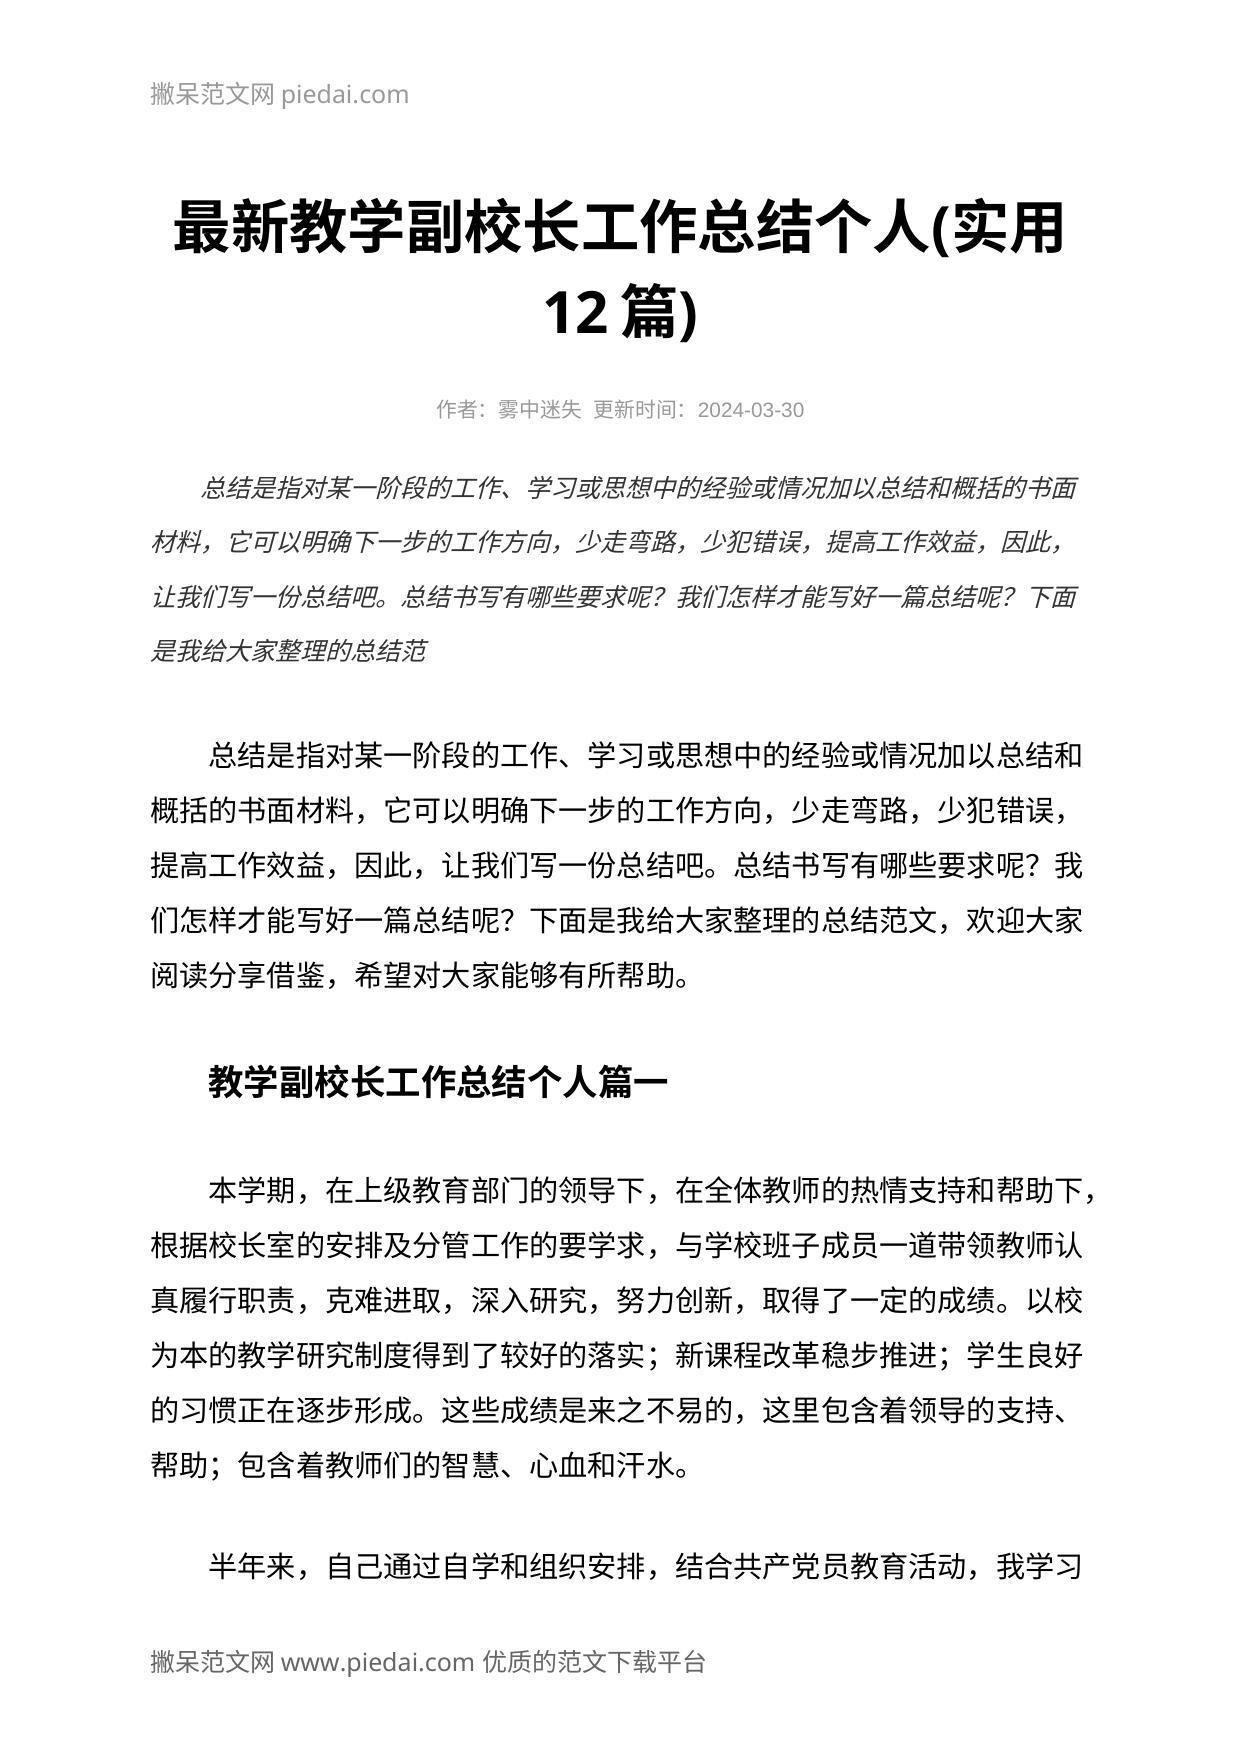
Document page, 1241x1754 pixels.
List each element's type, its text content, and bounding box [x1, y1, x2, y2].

text 教学副校长工作总结个人篇一 [150, 1054, 1090, 1106]
text 本学期，在上级教育部门的领导下，在全体教师的热情支持和帮助下，根据校长室的安排及分管工作的要学求，与学校班子成员一道带领教师认真履行职责，克难进取，深入研究，努力创新，取得了一定的成绩。以校为本的教学研究制度得到了较好的落实；新课程改革稳步推进；学生良好的习惯正在逐步形成。这些成绩是来之不易的，这里包含着领导的支持、帮助；包含着教师们的智慧、心血和汗水。 [150, 1168, 1090, 1484]
text 总结是指对某一阶段的工作、学习或思想中的经验或情况加以总结和概括的书面材料，它可以明确下一步的工作方向，少走弯路，少犯错误，提高工作效益，因此，让我们写一份总结吧。总结书写有哪些要求呢？我们怎样才能写好一篇总结呢？下面是我给大家整理的总结范 [150, 468, 1090, 668]
subtitle 最新教学副校长工作总结个人(实用12篇) [150, 181, 1090, 351]
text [150, 1544, 1090, 1586]
text 总结是指对某一阶段的工作、学习或思想中的经验或情况加以总结和概括的书面材料，它可以明确下一步的工作方向，少走弯路，少犯错误，提高工作效益，因此，让我们写一份总结吧。总结书写有哪些要求呢？我们怎样才能写好一篇总结呢？下面是我给大家整理的总结范文，欢迎大家阅读分享借鉴，希望对大家能够有所帮助。 [150, 733, 1090, 995]
text 作者：雾中迷失 更新时间：2024-03-30 [150, 398, 1090, 422]
